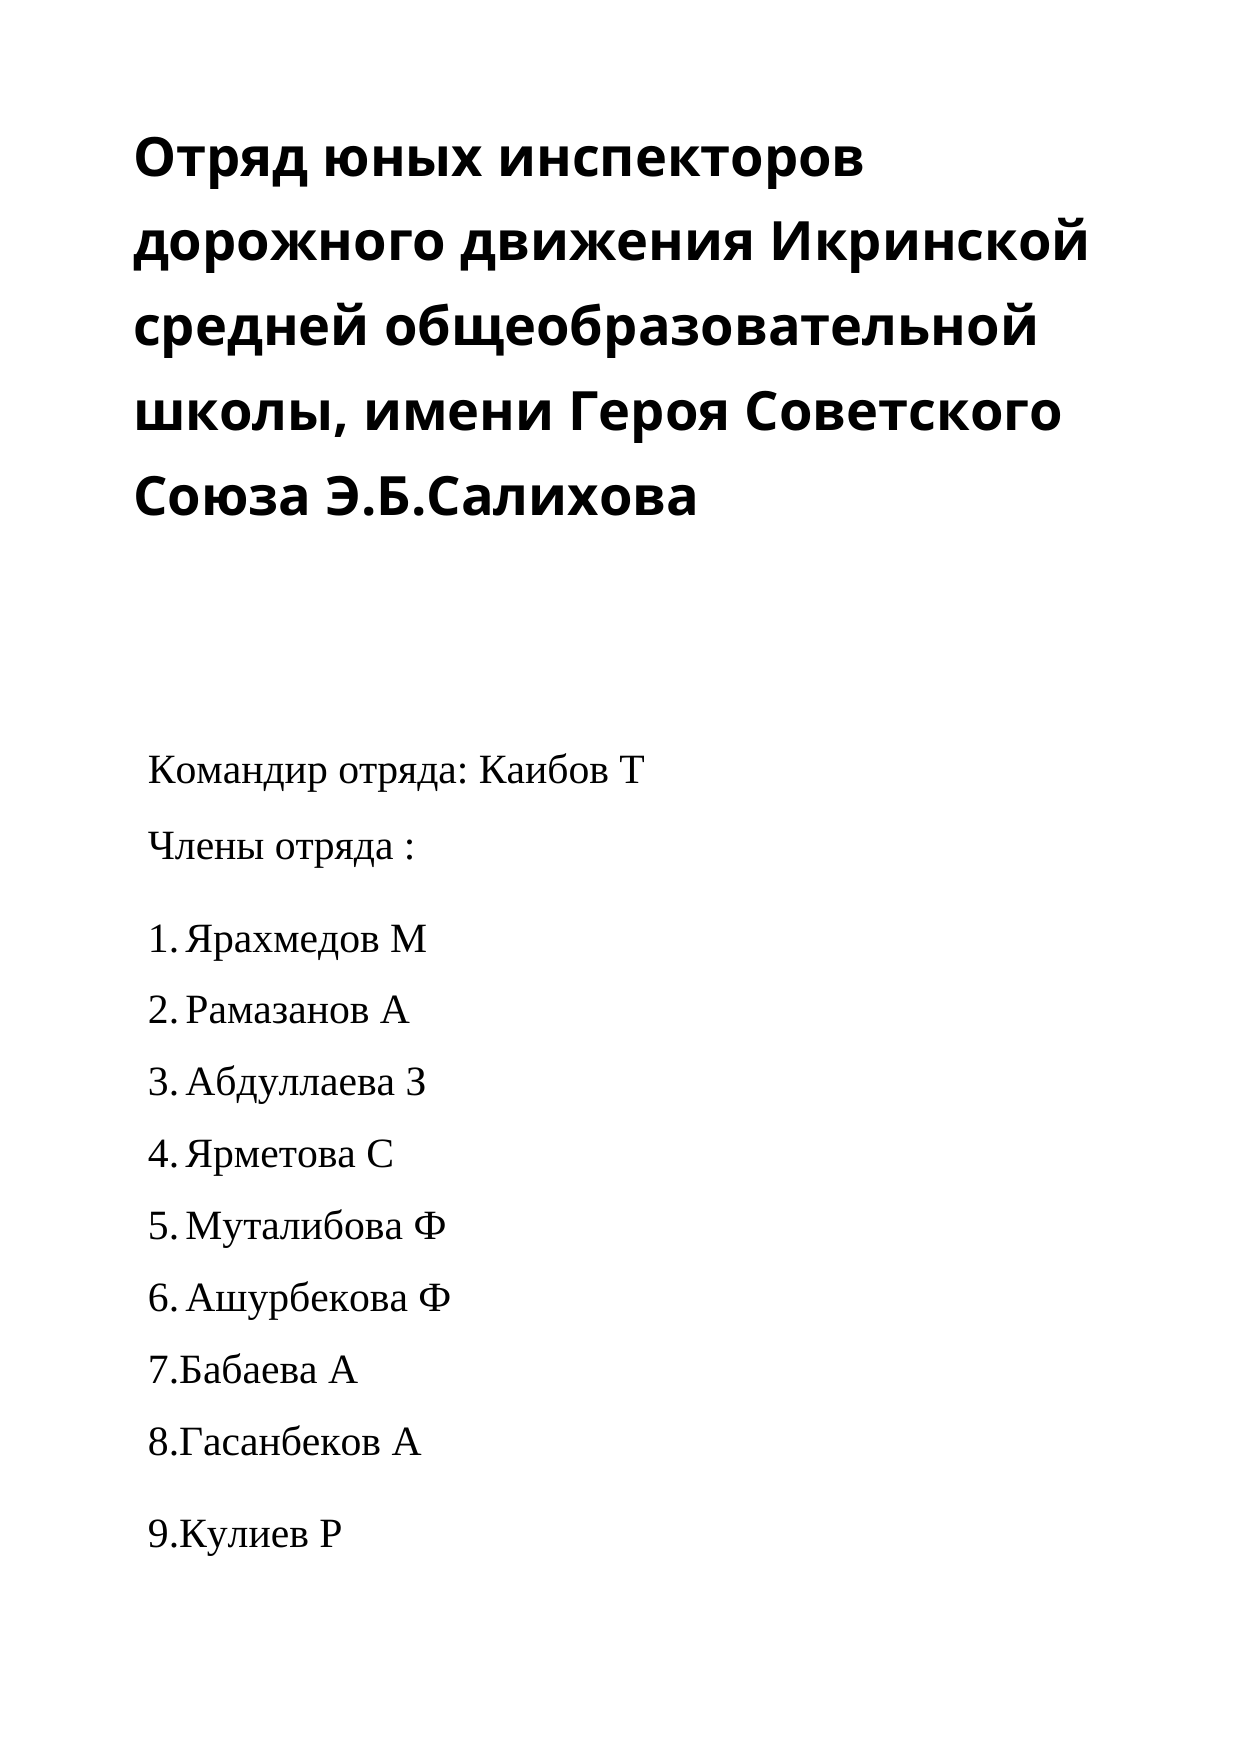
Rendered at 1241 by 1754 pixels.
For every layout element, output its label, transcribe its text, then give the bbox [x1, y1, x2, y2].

text Отряд юных инспекторов дорожного движения Икринской средней общеобразовательной школы, имени Героя Советского Союза Э.Б.Салихова [133, 118, 1152, 531]
text 8.Гасанбеков А [148, 1416, 1152, 1464]
text Командир отряда: Каибов Т [148, 744, 1152, 792]
text 9.Кулиев Р [148, 1509, 1152, 1557]
text Члены отряда : [148, 820, 1152, 868]
list Ярахмедов М [148, 913, 1152, 961]
list Ярметова С [148, 1129, 1152, 1177]
text 7.Бабаева А [148, 1344, 1152, 1392]
list Абдуллаева З [148, 1057, 1152, 1105]
list Муталибова Ф [148, 1201, 1152, 1248]
list Ашурбекова Ф [148, 1272, 1152, 1320]
list Рамазанов А [148, 985, 1152, 1033]
